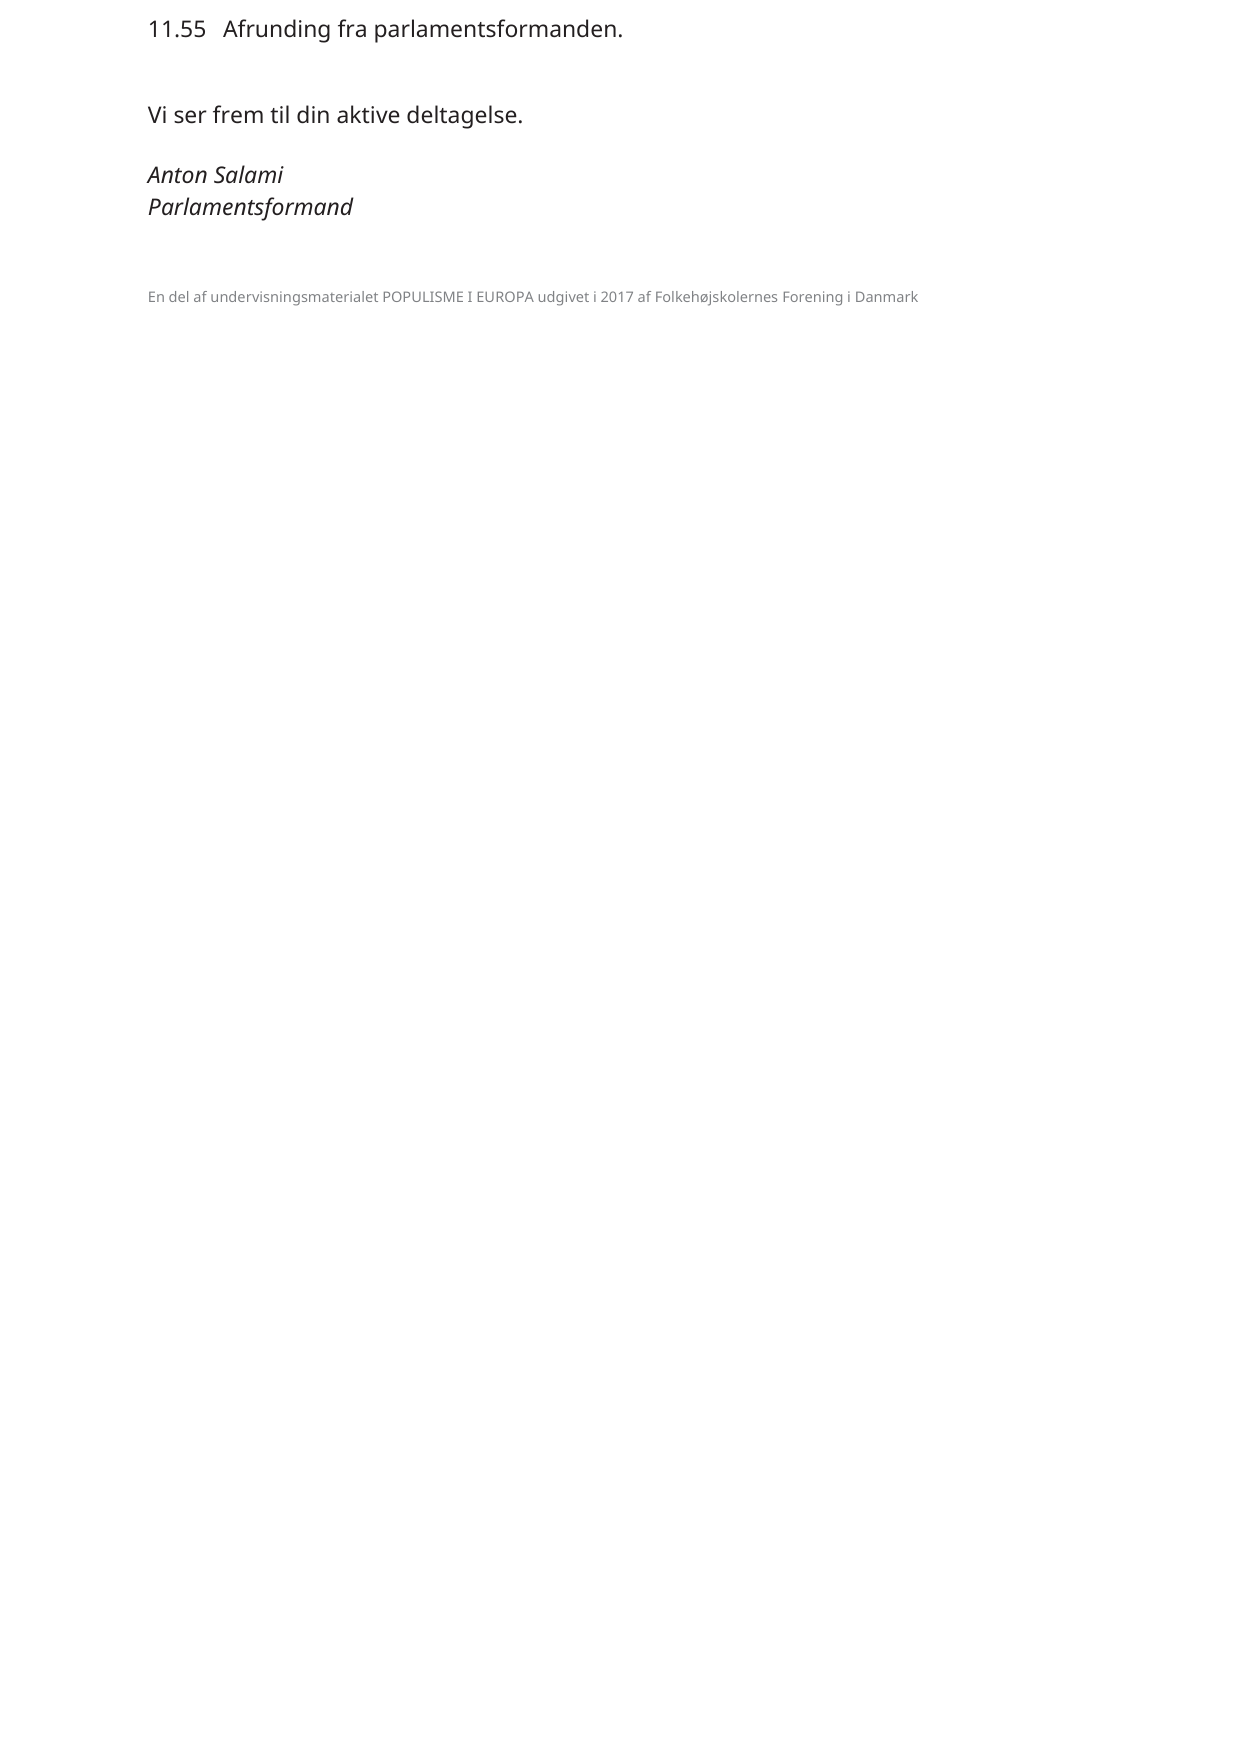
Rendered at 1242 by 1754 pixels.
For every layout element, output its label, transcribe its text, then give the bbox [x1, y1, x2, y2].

text En del af undervisningsmaterialet POPULISME I EUROPA udgivet i 2017 af Folkehøjskolernes Forening i Danmark [148, 287, 1242, 307]
text Parlamentsformand [148, 191, 1242, 222]
text Vi ser frem til din aktive deltagelse. [148, 99, 1242, 130]
text Anton Salami [148, 158, 1242, 190]
text 11.55 Afrunding fra parlamentsformanden. [148, 12, 1242, 44]
